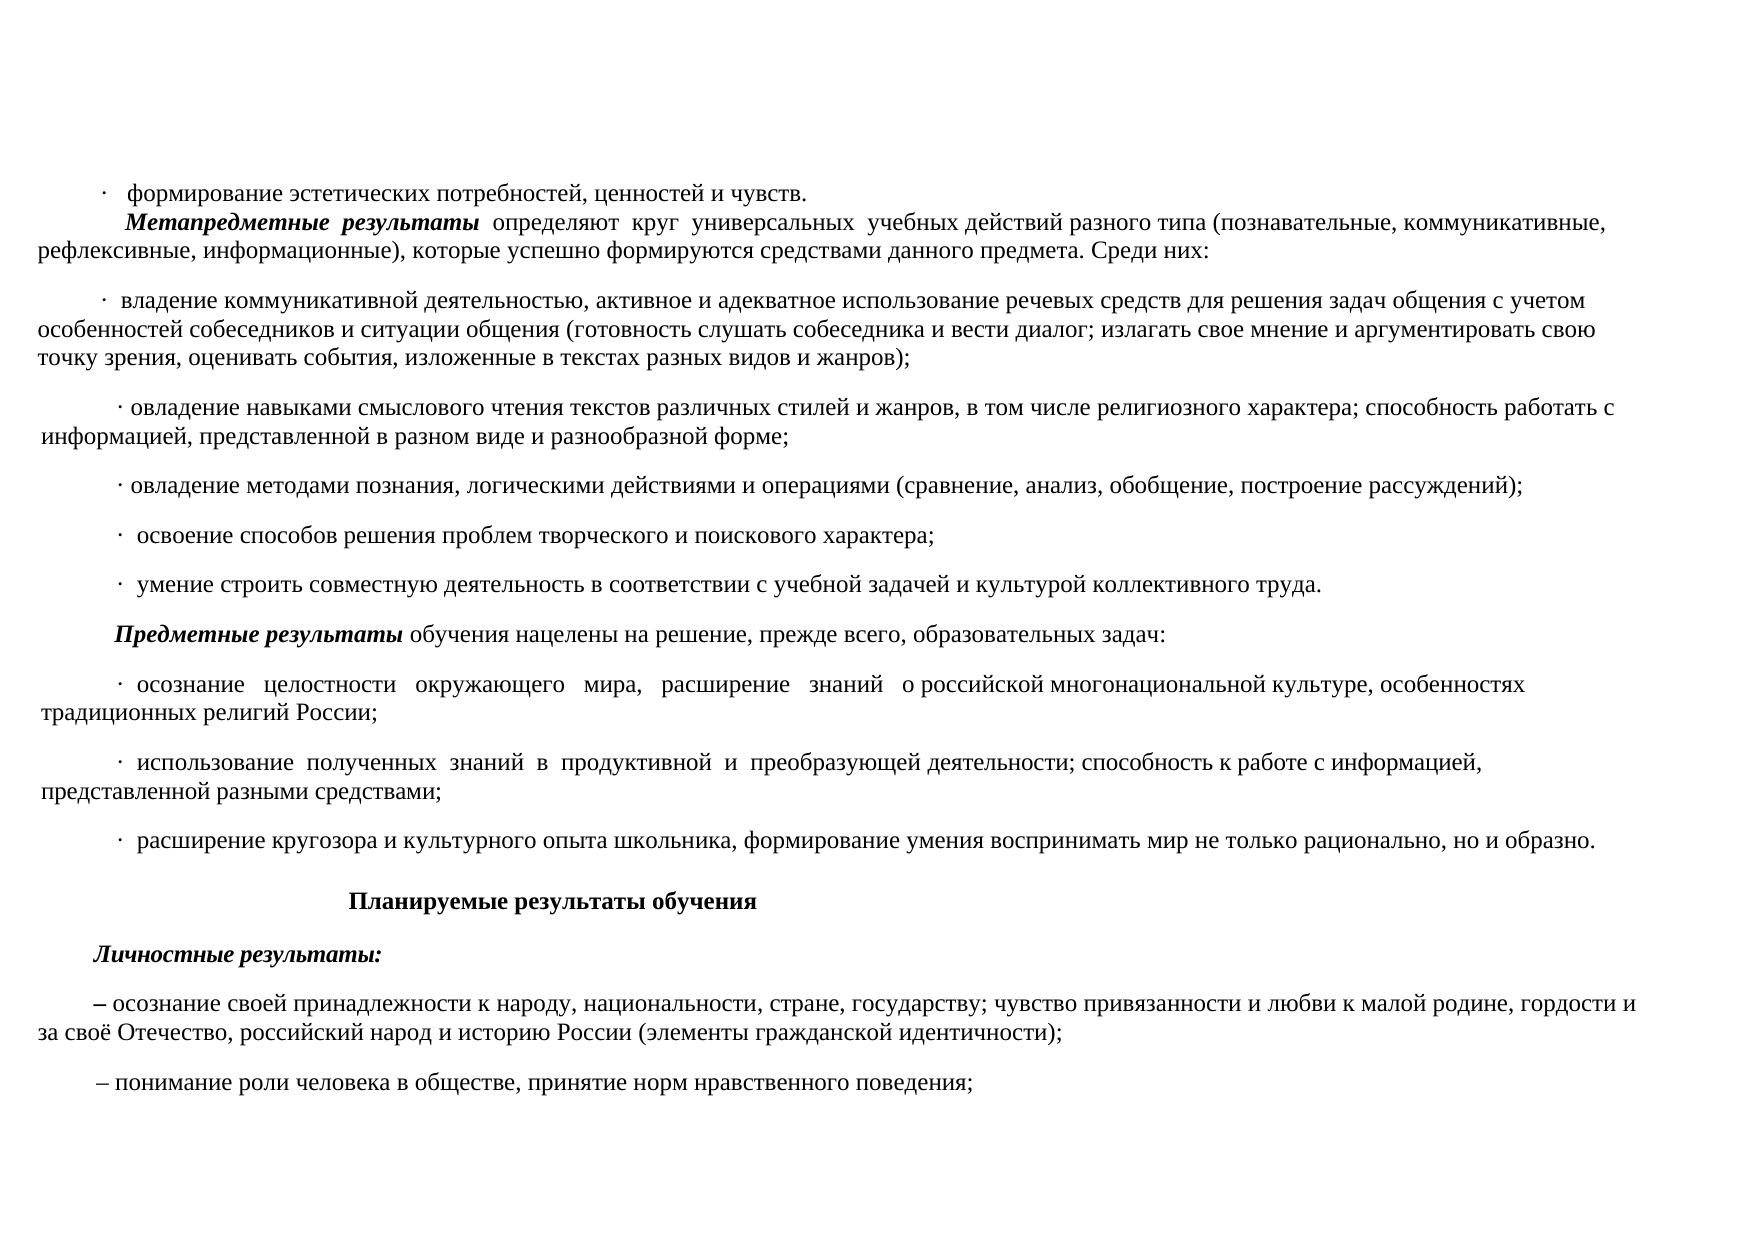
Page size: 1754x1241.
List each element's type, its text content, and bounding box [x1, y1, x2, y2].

text · формирование эстетических потребностей, ценностей и чувств. Метапредметные результаты определяют круг универсальных учебных действий разного типа (познавательные, коммуникативные, рефлексивные, информационные), которые успешно формируются средствами данного предмета. Среди них: [37, 178, 1641, 264]
text · освоение способов решения проблем творческого и поискового характера; [41, 520, 1641, 549]
text · осознание целостности окружающего мира, расширение знаний о российской многонациональной культуре, особенностях традиционных религий России; [41, 669, 1641, 726]
text Личностные результаты: [94, 939, 1641, 967]
text – осознание своей принадлежности к народу, национальности, стране, государству; чувство привязанности и любви к малой родине, гордости и за своё Отечество, российский народ и историю России (элементы гражданской идентичности); [37, 988, 1640, 1046]
text · овладение навыками смыслового чтения текстов различных стилей и жанров, в том числе религиозного характера; способность работать с информацией, представленной в разном виде и разнообразной форме; [41, 392, 1641, 449]
text Планируемые результаты обучения [348, 875, 1641, 918]
text · владение коммуникативной деятельностью, активное и адекватное использование речевых средств для решения задач общения с учетом особенностей собеседников и ситуации общения (готовность слушать собеседника и вести диалог; излагать свое мнение и аргументировать свою точку зрения, оценивать события, изложенные в текстах разных видов и жанров); [37, 285, 1641, 371]
text · использование полученных знаний в продуктивной и преобразующей деятельности; способность к работе с информацией, представленной разными средствами; [41, 747, 1641, 804]
text · расширение кругозора и культурного опыта школьника, формирование умения воспринимать мир не только рационально, но и образно. [41, 825, 1641, 854]
text – понимание роли человека в обществе, принятие норм нравственного поведения; [96, 1067, 1641, 1095]
text Предметные результаты обучения нацелены на решение, прежде всего, образовательных задач: [39, 619, 1641, 648]
text · умение строить совместную деятельность в соответствии с учебной задачей и культурой коллективного труда. [41, 569, 1641, 598]
text · овладение методами познания, логическими действиями и операциями (сравнение, анализ, обобщение, построение рассуждений); [41, 470, 1641, 499]
